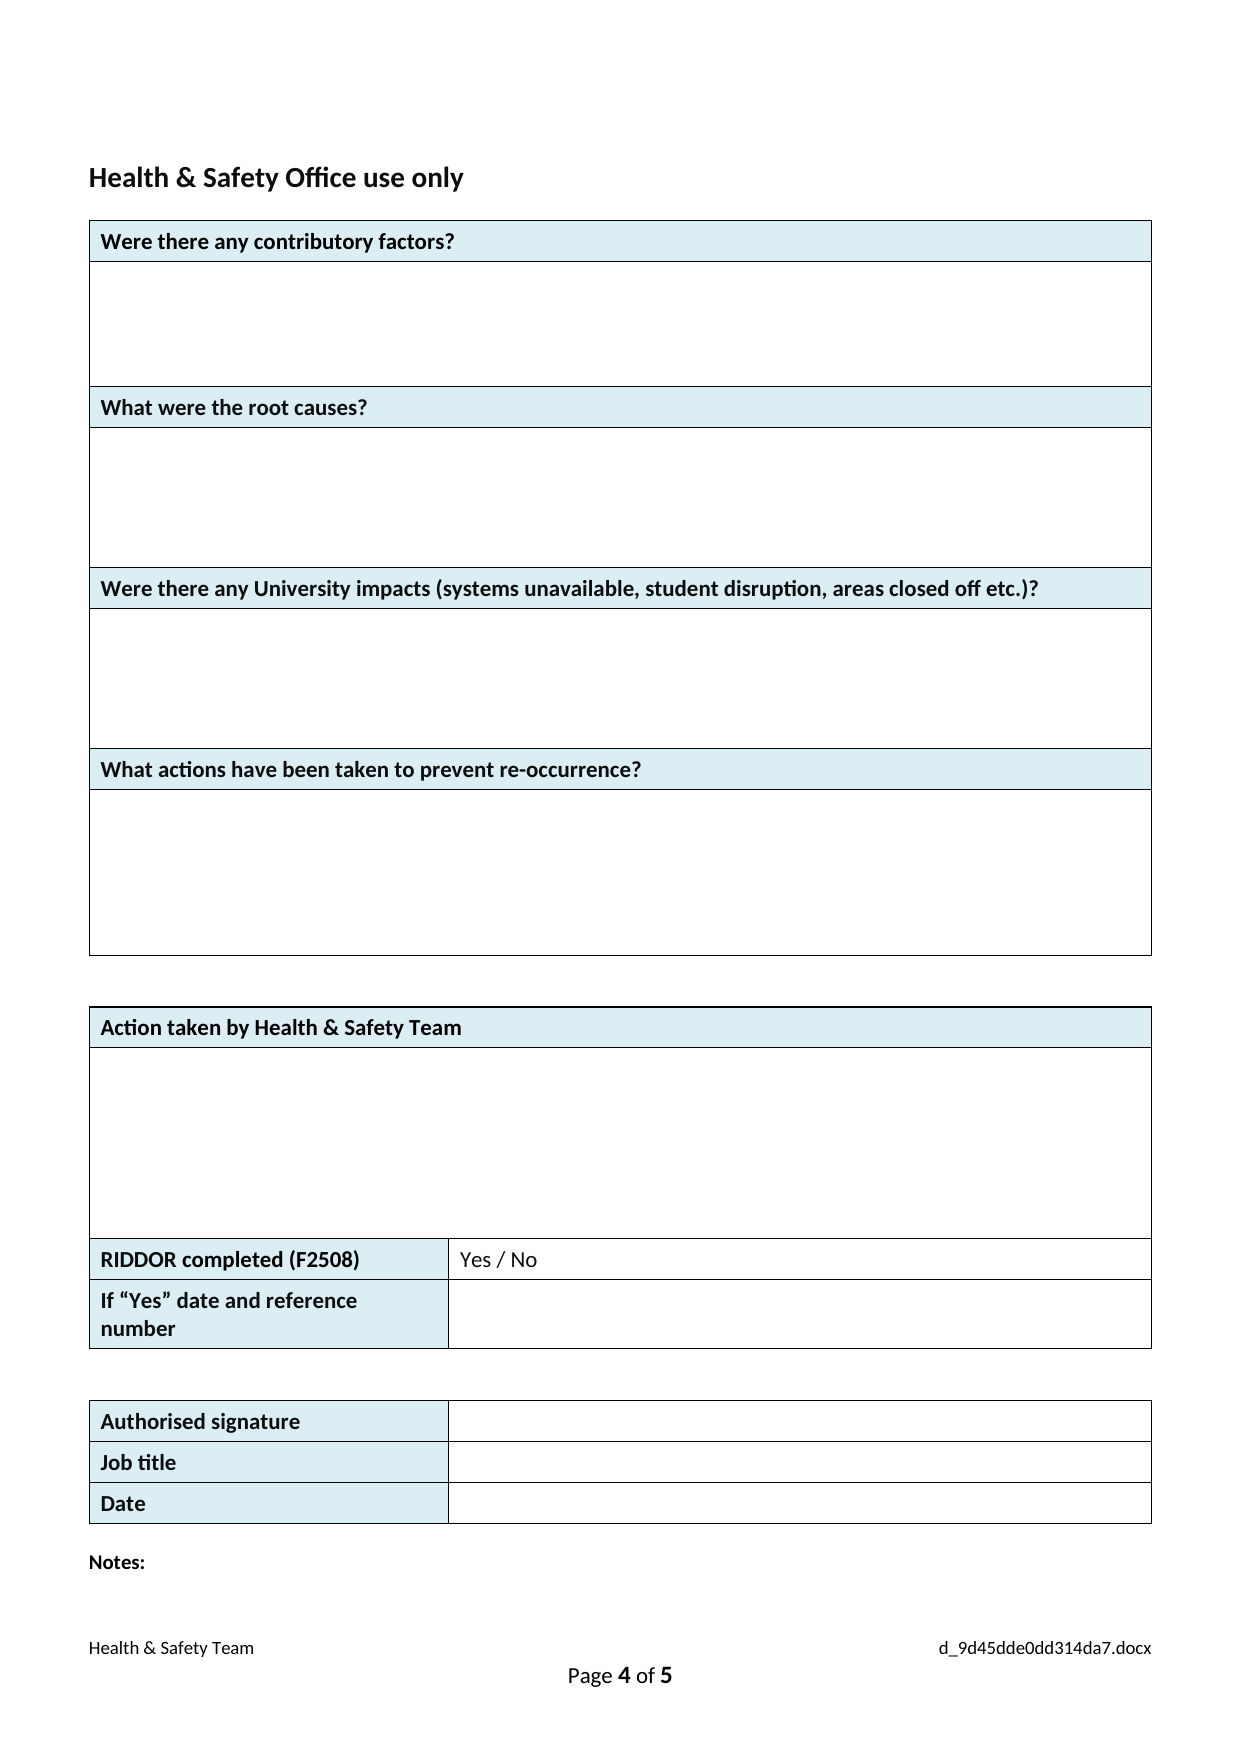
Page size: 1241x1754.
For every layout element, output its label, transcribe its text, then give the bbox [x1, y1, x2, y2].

table_cell [90, 790, 1151, 954]
table_cell Date [90, 1483, 448, 1523]
table_cell [90, 428, 1151, 567]
table_cell If “Yes” date and reference number [90, 1280, 448, 1348]
table_header Action taken by Health & Safety Team [90, 1008, 1151, 1047]
text Notes: [89, 1549, 1152, 1574]
table_cell What actions have been taken to prevent re-occurrence? [90, 749, 1151, 789]
text Health & Safety Office use only [89, 159, 1152, 195]
table_cell Job title [90, 1442, 448, 1482]
table_header [449, 1401, 1151, 1441]
table_cell [90, 609, 1151, 748]
table_header Authorised signature [90, 1401, 448, 1441]
table_cell What were the root causes? [90, 387, 1151, 427]
table_cell [90, 1048, 1151, 1238]
table_cell RIDDOR completed (F2508) [90, 1239, 448, 1279]
table_header Were there any contributory factors? [90, 221, 1151, 261]
table_cell [449, 1280, 1151, 1348]
table_cell [449, 1483, 1151, 1523]
table_cell [449, 1442, 1151, 1482]
table_cell Yes / No [449, 1239, 1151, 1279]
table_cell [90, 262, 1151, 386]
table_cell Were there any University impacts (systems unavailable, student disruption, areas closed off etc.)? [90, 568, 1151, 608]
